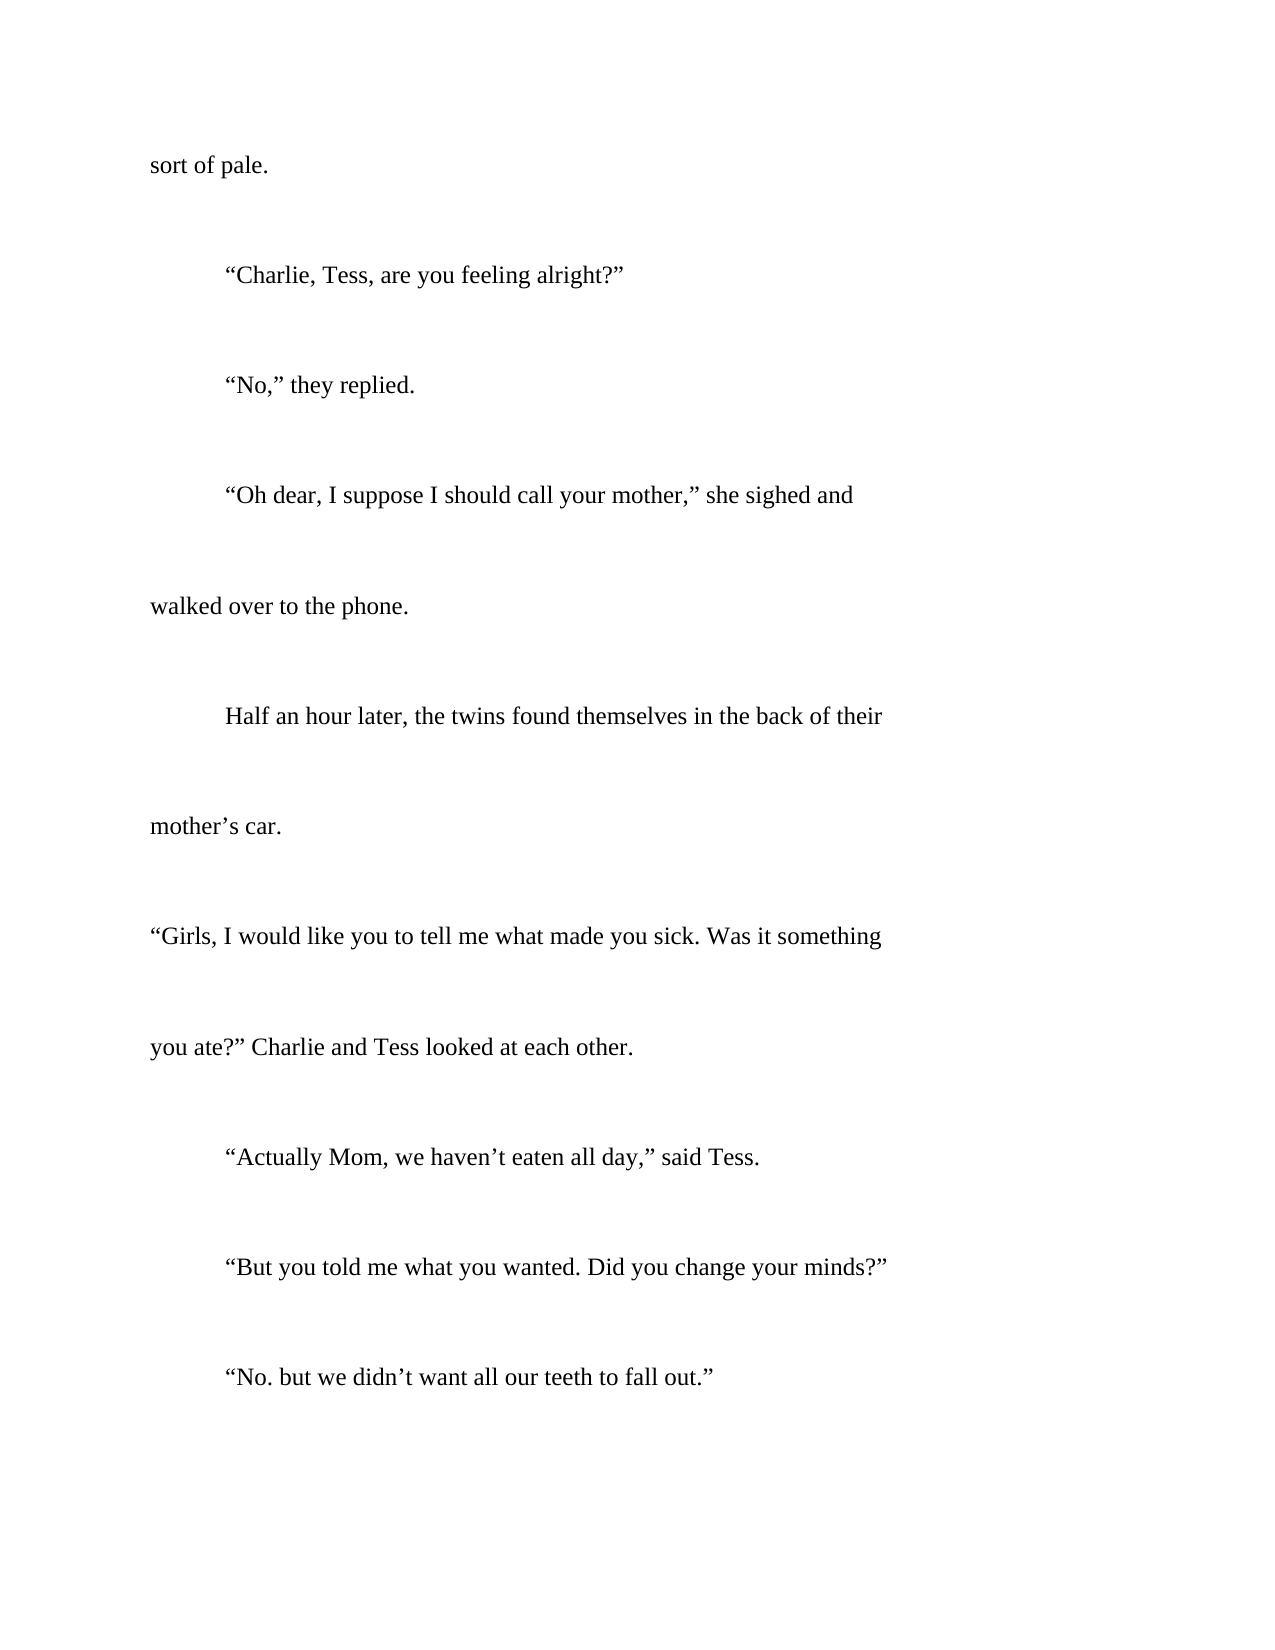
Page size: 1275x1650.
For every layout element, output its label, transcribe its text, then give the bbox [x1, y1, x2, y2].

text “Charlie, Tess, are you feeling alright?” [150, 260, 909, 315]
text “But you told me what you wanted. Did you change your minds?” [150, 1252, 909, 1307]
text “No. but we didn’t want all our teeth to fall out.” [150, 1362, 909, 1417]
text “Actually Mom, we haven’t eaten all day,” said Tess. [150, 1142, 909, 1197]
text “Oh dear, I suppose I should call your mother,” she sighed and walked over to the phone. [150, 481, 909, 646]
text Half an hour later, the twins found themselves in the back of their mother’s car. [150, 701, 909, 866]
text “Girls, I would like you to tell me what made you sick. Was it something you ate?” Charlie and Tess looked at each other. [150, 921, 909, 1087]
text “No,” they replied. [150, 370, 909, 426]
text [150, 150, 909, 205]
